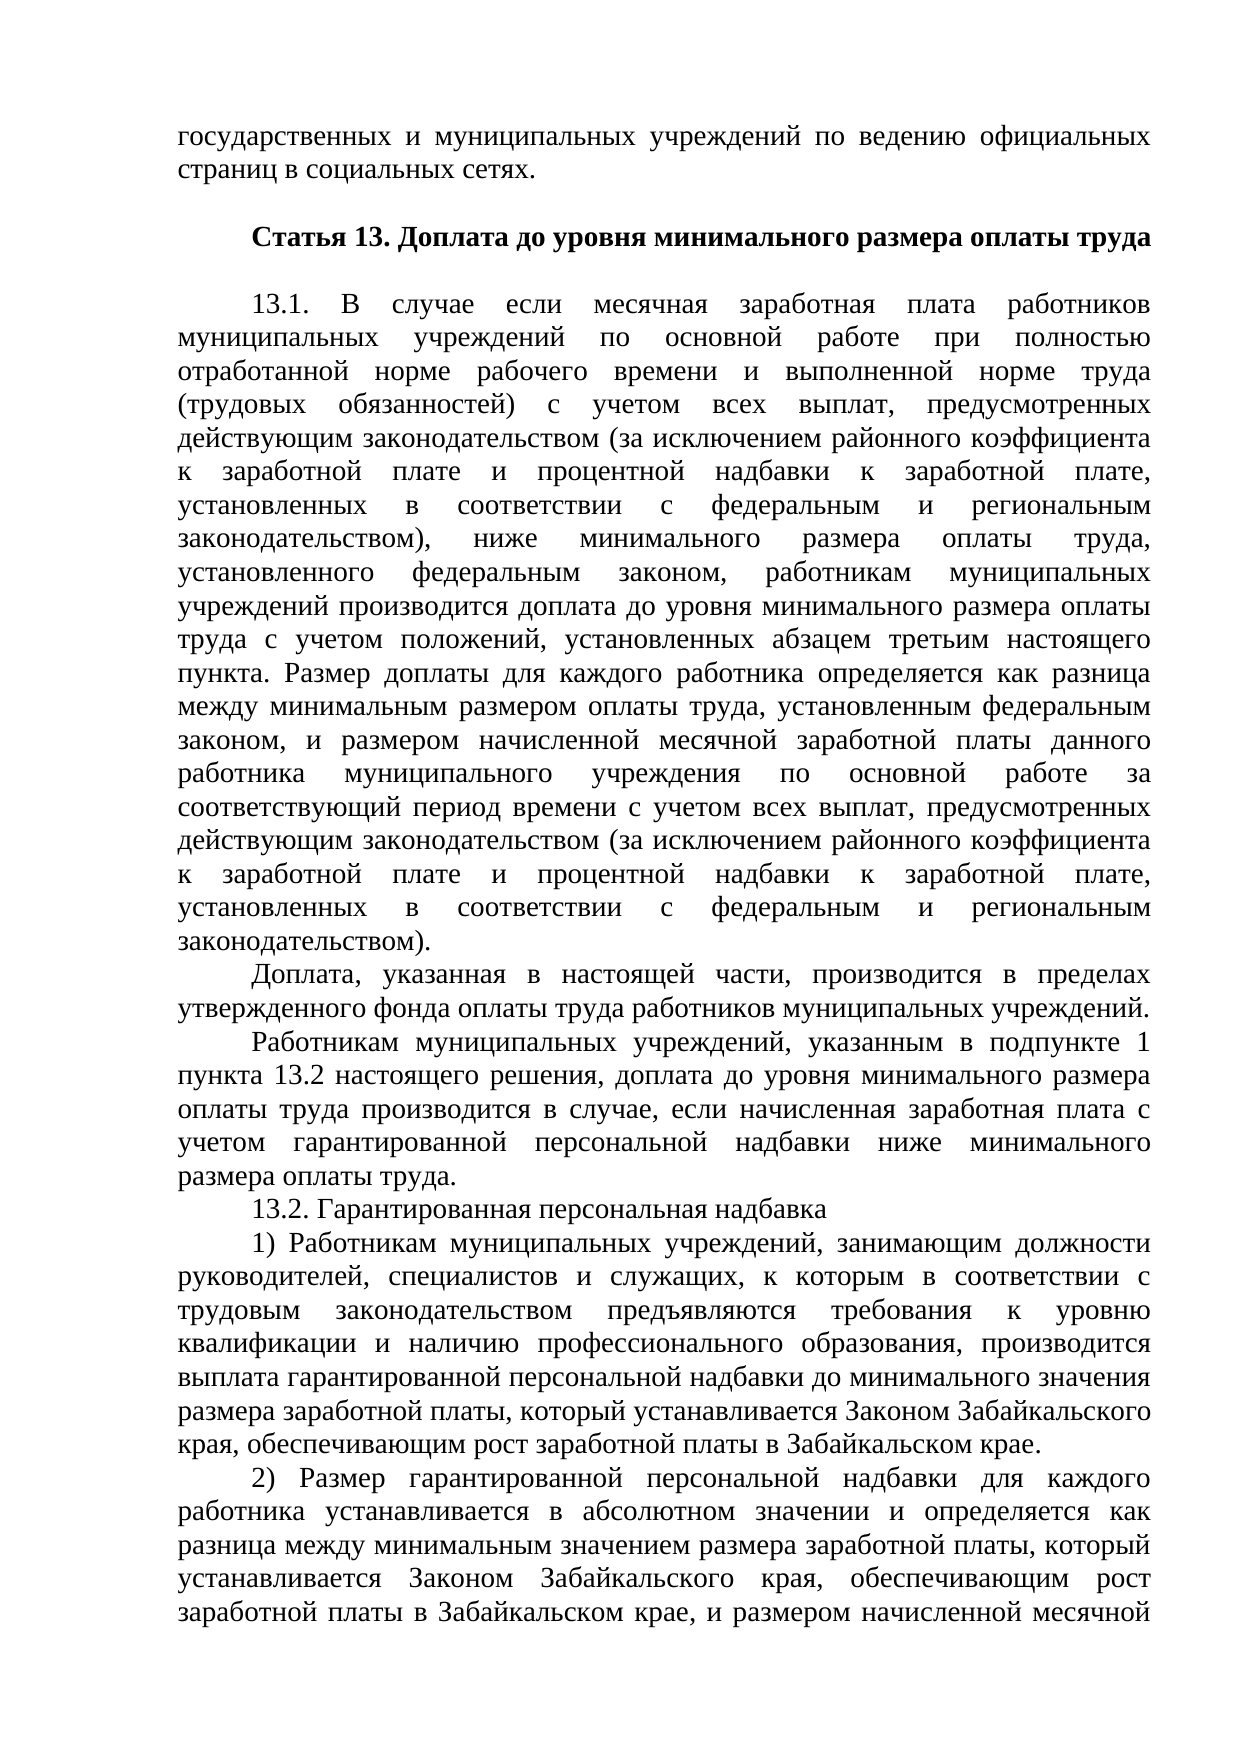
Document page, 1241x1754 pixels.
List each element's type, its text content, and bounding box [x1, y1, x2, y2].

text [177, 1460, 1152, 1627]
text 13.2. Гарантированная персональная надбавка [177, 1191, 1152, 1225]
text Доплата, указанная в настоящей части, производится в пределах утвержденного фонда оплаты труда работников муниципальных учреждений. [177, 957, 1152, 1024]
text 1) Работникам муниципальных учреждений, занимающим должности руководителей, специалистов и служащих, к которым в соответствии с трудовым законодательством предъявляются требования к уровню квалификации и наличию профессионального образования, производится выплата гарантированной персональной надбавки до минимального значения размера заработной платы, который устанавливается Законом Забайкальского края, обеспечивающим рост заработной платы в Забайкальском крае. [177, 1225, 1152, 1460]
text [177, 118, 1152, 185]
text Статья 13. Доплата до уровня минимального размера оплаты труда [177, 219, 1152, 252]
text Работникам муниципальных учреждений, указанным в подпункте 1 пункта 13.2 настоящего решения, доплата до уровня минимального размера оплаты труда производится в случае, если начисленная заработная плата с учетом гарантированной персональной надбавки ниже минимального размера оплаты труда. [177, 1024, 1152, 1191]
text 13.1. В случае если месячная заработная плата работников муниципальных учреждений по основной работе при полностью отработанной норме рабочего времени и выполненной норме труда (трудовых обязанностей) с учетом всех выплат, предусмотренных действующим законодательством (за исключением районного коэффициента к заработной плате и процентной надбавки к заработной плате, установленных в соответствии с федеральным и региональным законодательством), ниже минимального размера оплаты труда, установленного федеральным законом, работникам муниципальных учреждений производится доплата до уровня минимального размера оплаты труда с учетом положений, установленных абзацем третьим настоящего пункта. Размер доплаты для каждого работника определяется как разница между минимальным размером оплаты труда, установленным федеральным законом, и размером начисленной месячной заработной платы данного работника муниципального учреждения по основной работе за соответствующий период времени с учетом всех выплат, предусмотренных действующим законодательством (за исключением районного коэффициента к заработной плате и процентной надбавки к заработной плате, установленных в соответствии с федеральным и региональным законодательством). [177, 286, 1152, 957]
